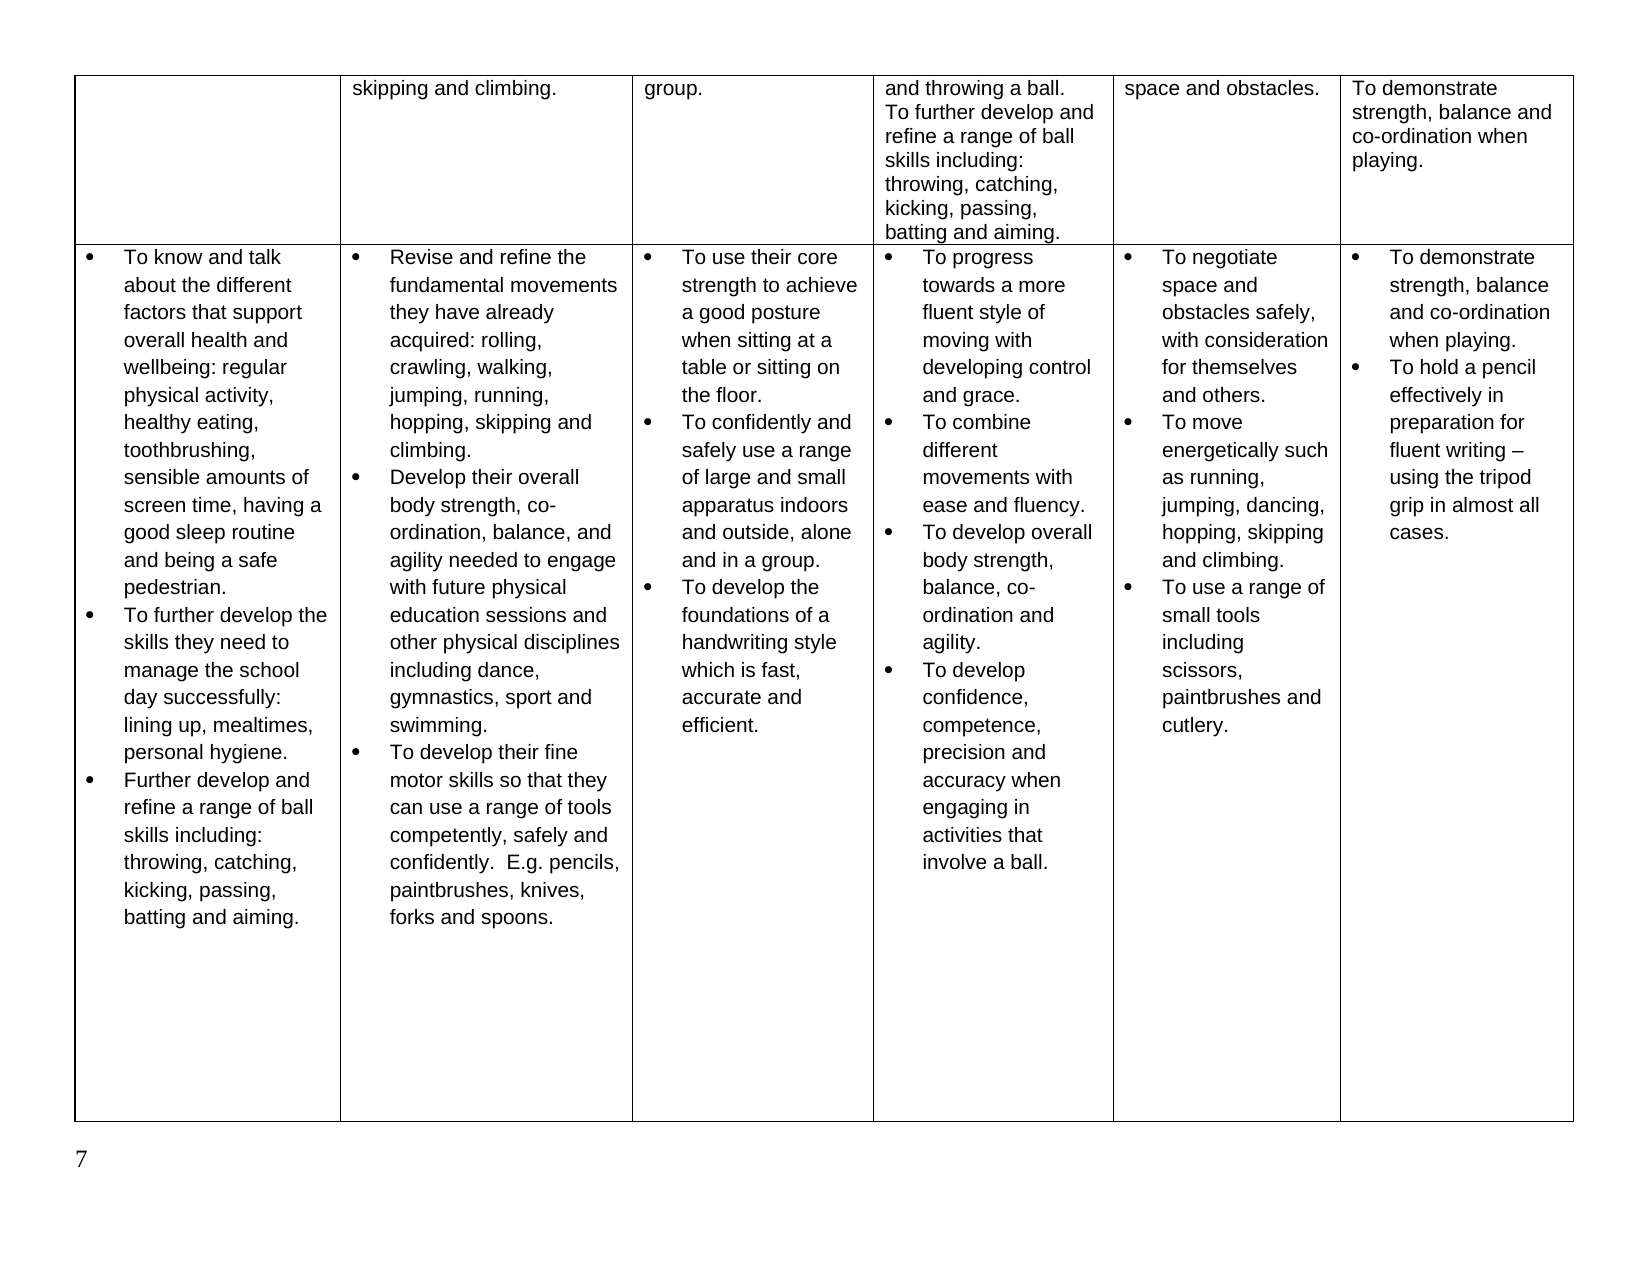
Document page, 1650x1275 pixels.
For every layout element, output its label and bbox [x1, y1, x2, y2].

table_cell [341, 76, 632, 244]
table_cell [633, 245, 873, 1121]
table_cell [1341, 245, 1573, 1121]
table_cell [1341, 76, 1573, 244]
table_cell [76, 245, 340, 1121]
table_cell [76, 76, 340, 244]
table_cell [874, 76, 1113, 244]
table_cell [1114, 245, 1340, 1121]
table_cell [341, 245, 632, 1121]
table_cell [874, 245, 1113, 1121]
table_cell [633, 76, 873, 244]
table_cell [1114, 76, 1340, 244]
